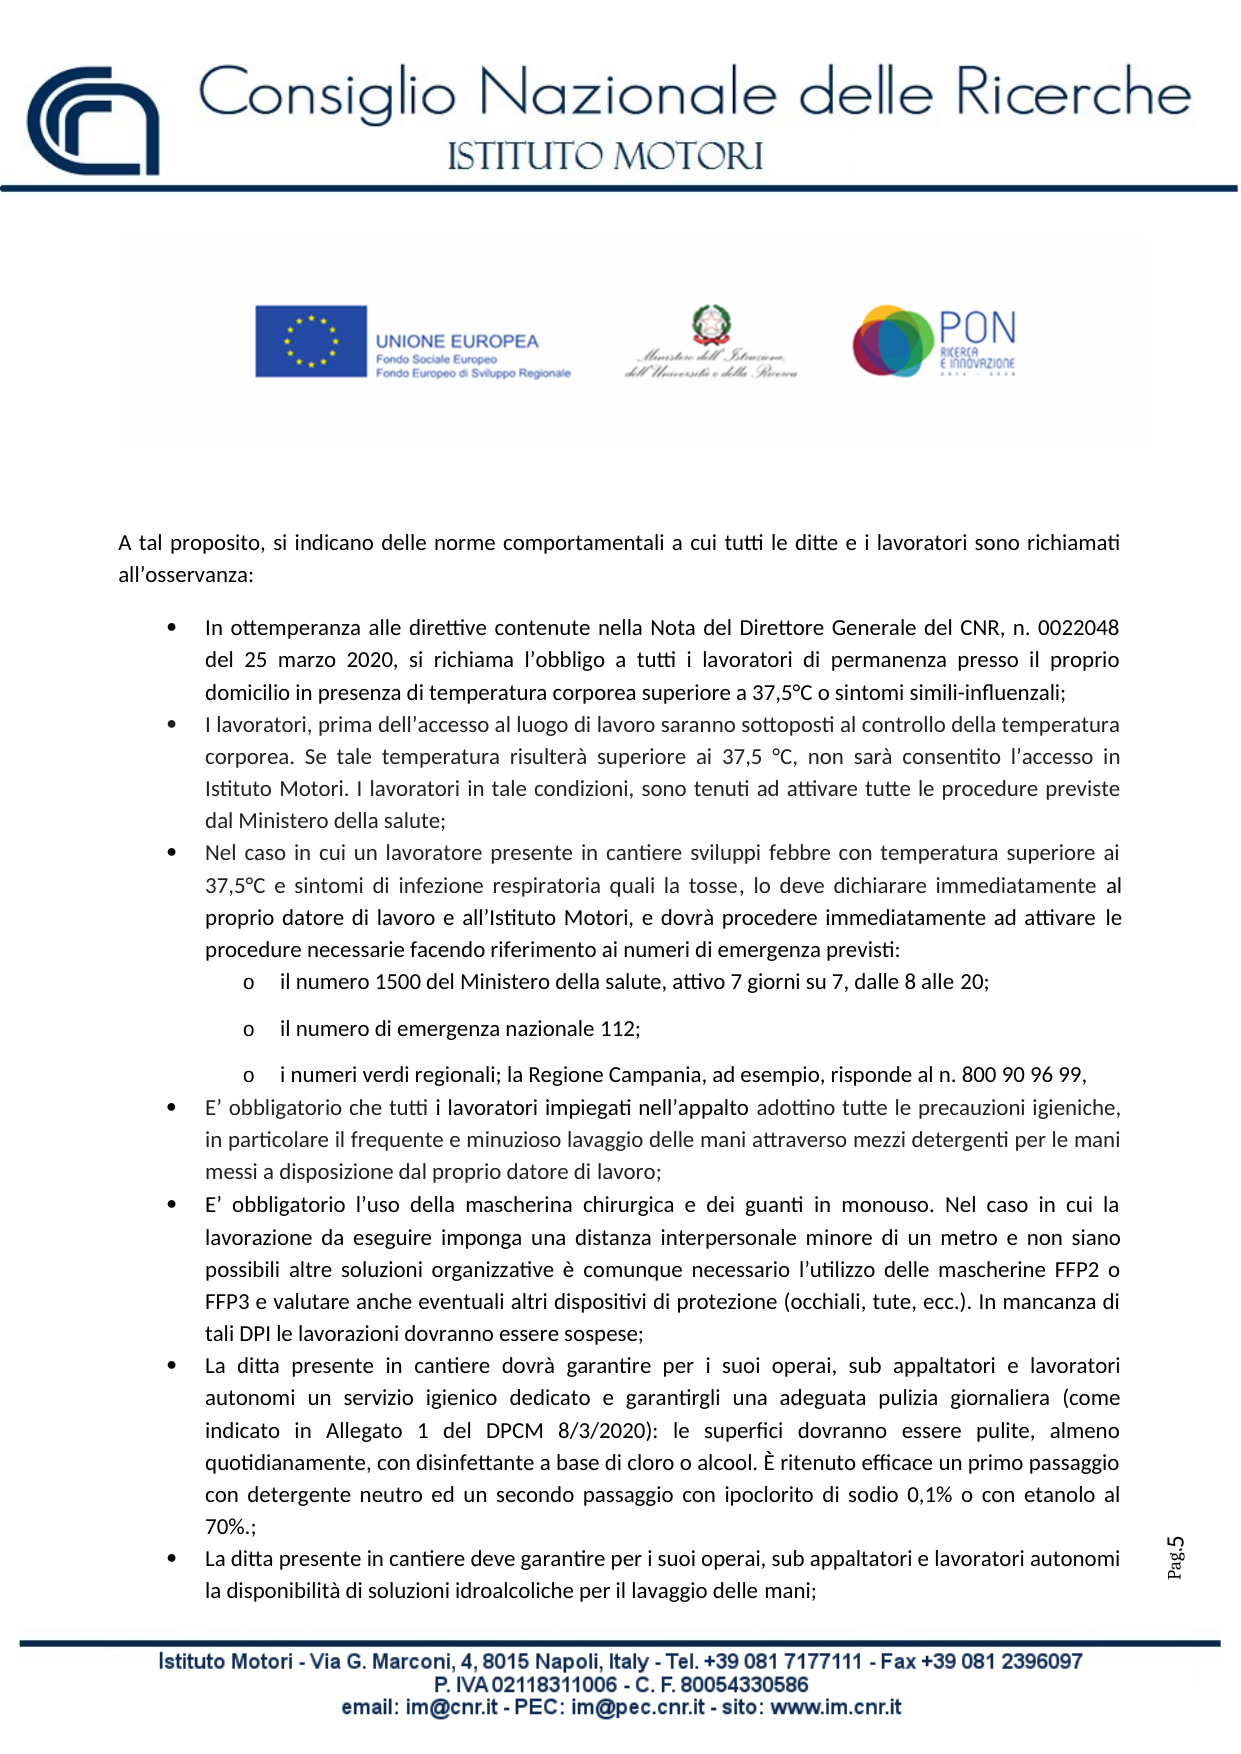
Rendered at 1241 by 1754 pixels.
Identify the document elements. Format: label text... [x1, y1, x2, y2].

list La ditta presente in cantiere deve garantire per i suoi operai, sub appaltatori e lavoratori autonomi la disponibilità di soluzioni idroalcoliche per il lavaggio delle mani; [168, 1544, 1122, 1605]
list E’ obbligatorio che tutti i lavoratori impiegati nell’appalto adottino tutte le precauzioni igieniche, in particolare il frequente e minuzioso lavaggio delle mani attraverso mezzi detergenti per le mani messi a disposizione dal proprio datore di lavoro; [167, 1093, 1122, 1185]
picture [0, 42, 1238, 208]
list I lavoratori, prima dell’accesso al luogo di lavoro saranno sottoposti al controllo della temperatura corporea. Se tale temperatura risulterà superiore ai 37,5 °C, non sarà consentito l’accesso in Istituto Motori. I lavoratori in tale condizioni, sono tenuti ad attivare tutte le procedure previste dal Ministero della salute; [168, 710, 1122, 834]
list il numero 1500 del Ministero della salute, attivo 7 giorni su 7, dalle 8 alle 20; [242, 967, 1122, 996]
list E’ obbligatorio l’uso della mascherina chirurgica e dei guanti in monouso. Nel caso in cui la lavorazione da eseguire imponga una distanza interpersonale minore di un metro e non siano possibili altre soluzioni organizzative è comunque necessario l’utilizzo delle mascherine FFP2 o FFP3 e valutare anche eventuali altri dispositivi di protezione (occhiali, tute, ecc.). In mancanza di tali DPI le lavorazioni dovranno essere sospese; [168, 1190, 1122, 1347]
list i numeri verdi regionali; la Regione Campania, ad esempio, risponde al n. 800 90 96 99, [242, 1060, 1122, 1089]
picture [19, 1628, 1221, 1726]
list Nel caso in cui un lavoratore presente in cantiere sviluppi febbre con temperatura superiore ai 37,5°C e sintomi di infezione respiratoria quali la tosse, lo deve dichiarare immediatamente al proprio datore di lavoro e all’Istituto Motori, e dovrà procedere immediatamente ad attivare le procedure necessarie facendo riferimento ai numeri di emergenza previsti: [168, 838, 1122, 963]
list La ditta presente in cantiere dovrà garantire per i suoi operai, sub appaltatori e lavoratori autonomi un servizio igienico dedicato e garantirgli una adeguata pulizia giornaliera (come indicato in Allegato 1 del DPCM 8/3/2020): le superfici dovranno essere pulite, almeno quotidianamente, con disinfettante a base di cloro o alcool. È ritenuto efficace un primo passaggio con detergente neutro ed un secondo passaggio con ipoclorito di sodio 0,1% o con etanolo al 70%.; [168, 1351, 1122, 1540]
picture [118, 236, 1151, 447]
list In ottemperanza alle direttive contenute nella Nota del Direttore Generale del CNR, n. 0022048 del 25 marzo 2020, si richiama l’obbligo a tutti i lavoratori di permanenza presso il proprio domicilio in presenza di temperatura corporea superiore a 37,5°C o sintomi simili-influenzali; [168, 613, 1122, 706]
list il numero di emergenza nazionale 112; [242, 1014, 1122, 1042]
text A tal proposito, si indicano delle norme comportamentali a cui tutti le ditte e i lavoratori sono richiamati all’osservanza: [118, 528, 1122, 588]
